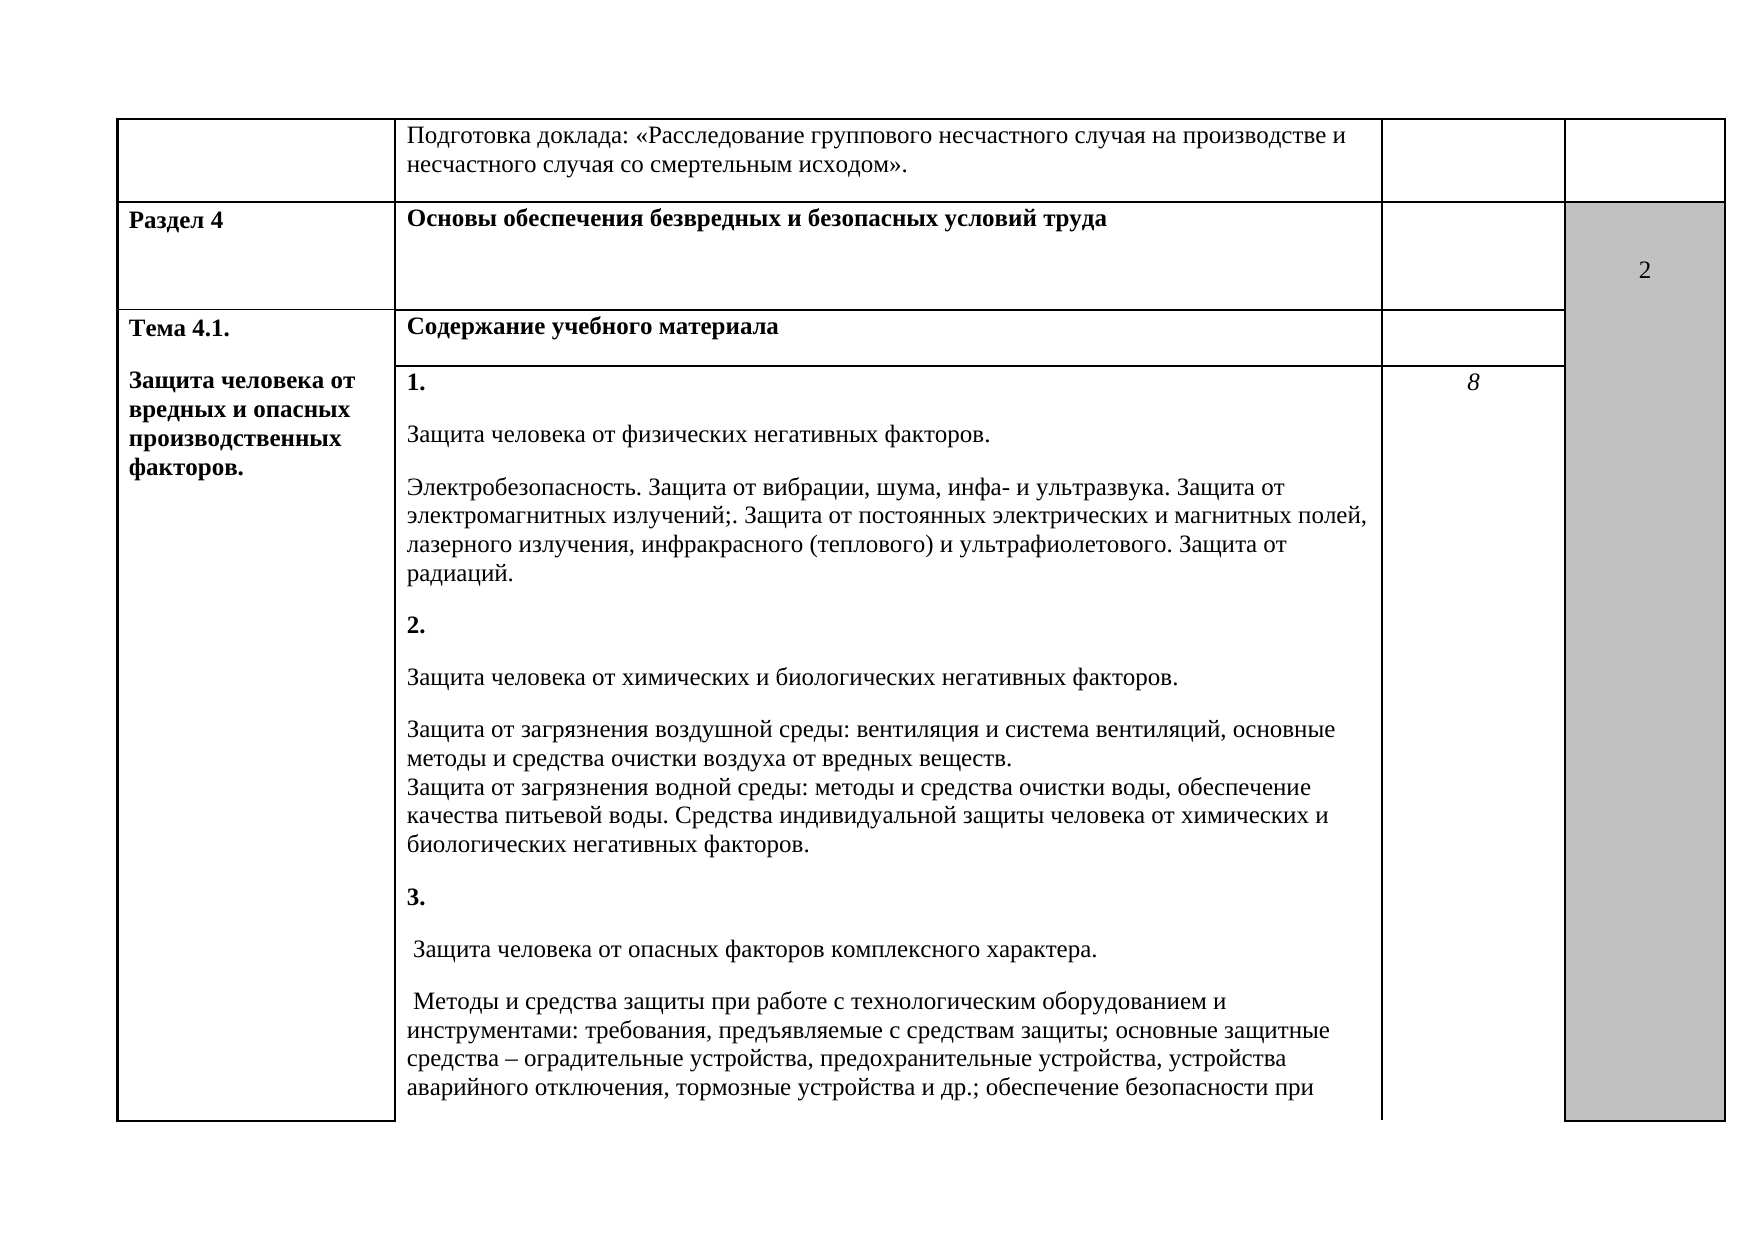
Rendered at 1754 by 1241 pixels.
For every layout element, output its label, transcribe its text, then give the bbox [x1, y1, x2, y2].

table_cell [396, 120, 1381, 201]
table_cell [1383, 311, 1564, 365]
table_cell 3 [1383, 120, 1564, 201]
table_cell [396, 367, 1381, 1120]
table_cell 8 [1383, 367, 1564, 1120]
table_cell Основы обеспечения безвредных и безопасных условий труда [396, 203, 1381, 309]
table_cell Тема 4.1. Защита человека от вредных и опасных производственных факторов. [119, 310, 394, 1120]
table_cell Раздел 4 [119, 203, 394, 309]
table_cell [1383, 203, 1564, 309]
table_cell Содержание учебного материала [396, 311, 1381, 365]
table_cell 2 3 3 [1566, 203, 1724, 1120]
